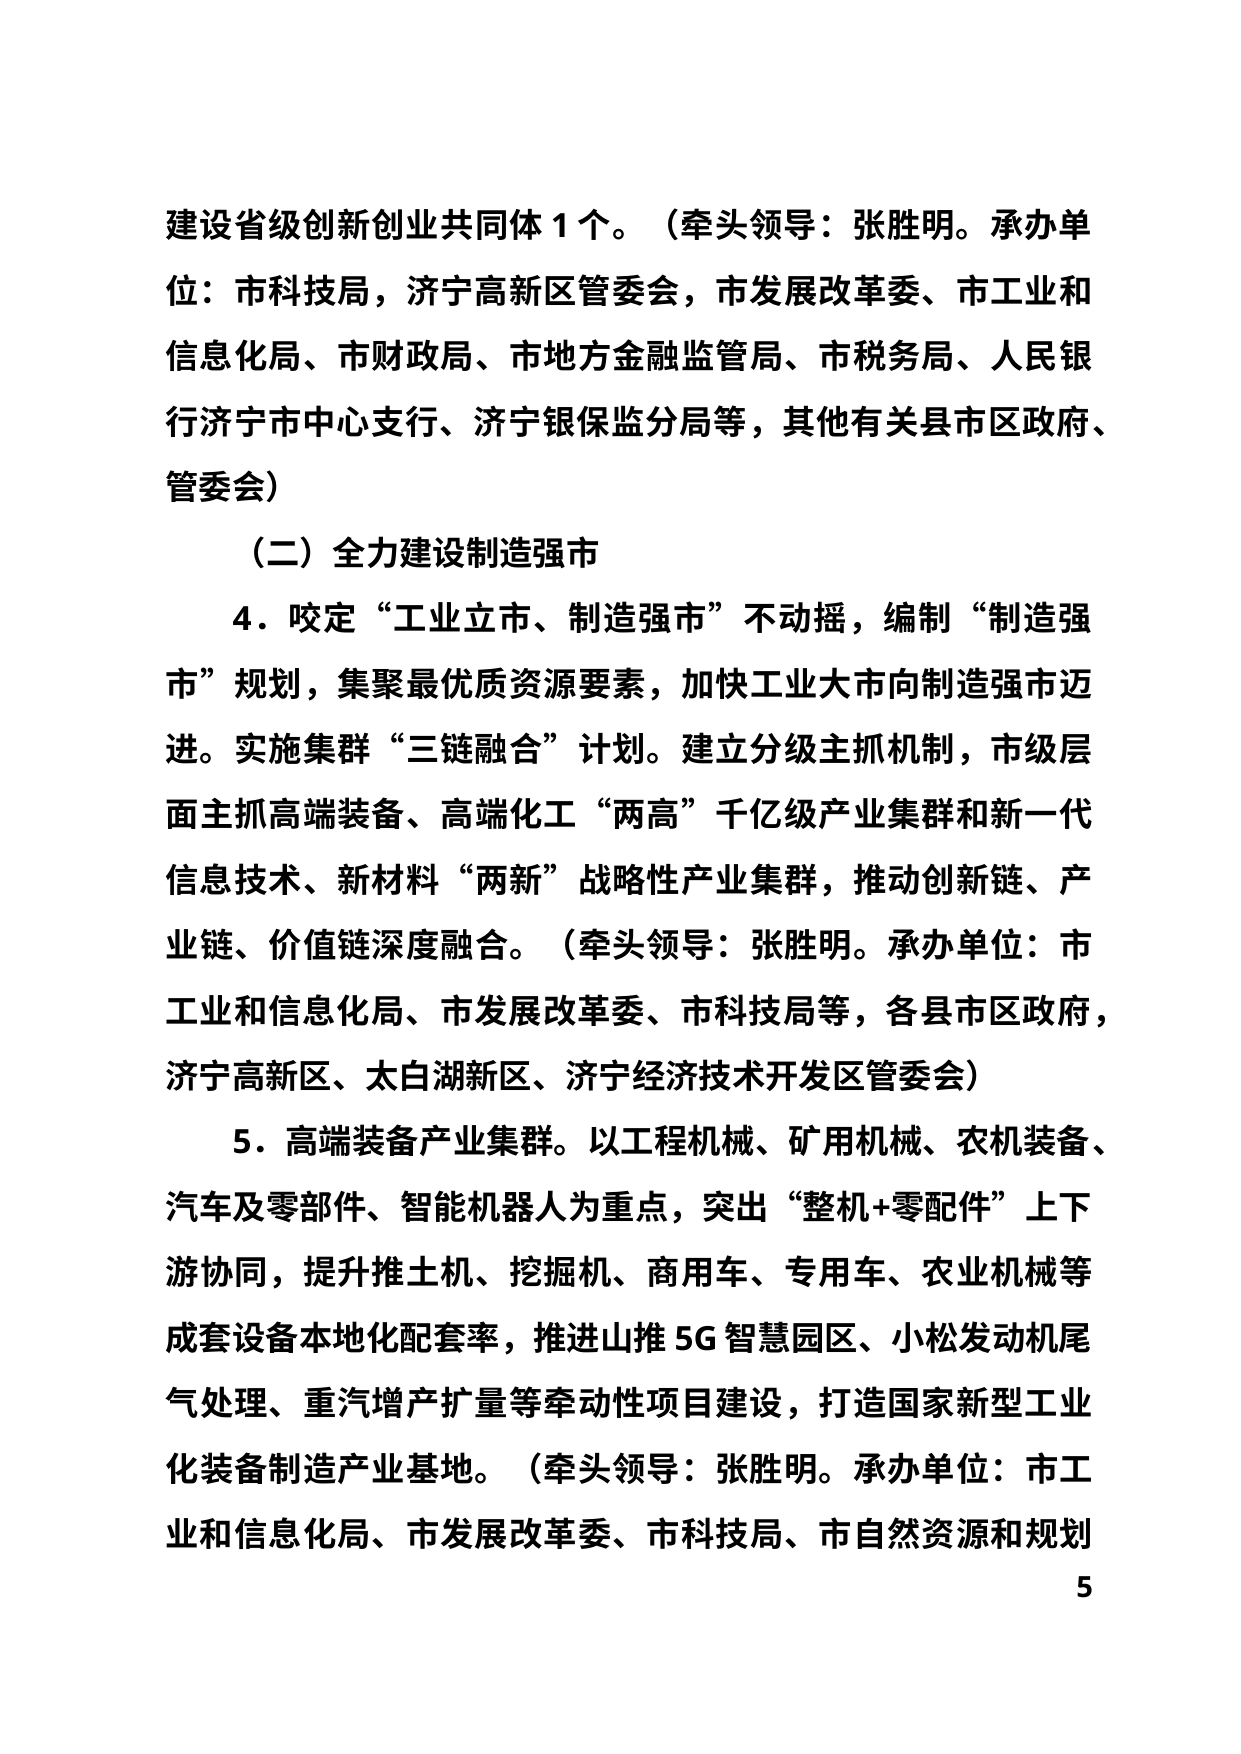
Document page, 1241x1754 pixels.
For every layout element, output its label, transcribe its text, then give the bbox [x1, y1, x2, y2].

text （二）全力建设制造强市 [165, 518, 1092, 583]
text 4．咬定“工业立市、制造强市”不动摇，编制“制造强市”规划，集聚最优质资源要素，加快工业大市向制造强市迈进。实施集群“三链融合”计划。建立分级主抓机制，市级层面主抓高端装备、高端化工“两高”千亿级产业集群和新一代信息技术、新材料“两新”战略性产业集群，推动创新链、产业链、价值链深度融合。（牵头领导：张胜明。承办单位：市工业和信息化局、市发展改革委、市科技局等，各县市区政府，济宁高新区、太白湖新区、济宁经济技术开发区管委会） [165, 583, 1092, 1107]
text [165, 1107, 1092, 1564]
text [165, 191, 1092, 518]
